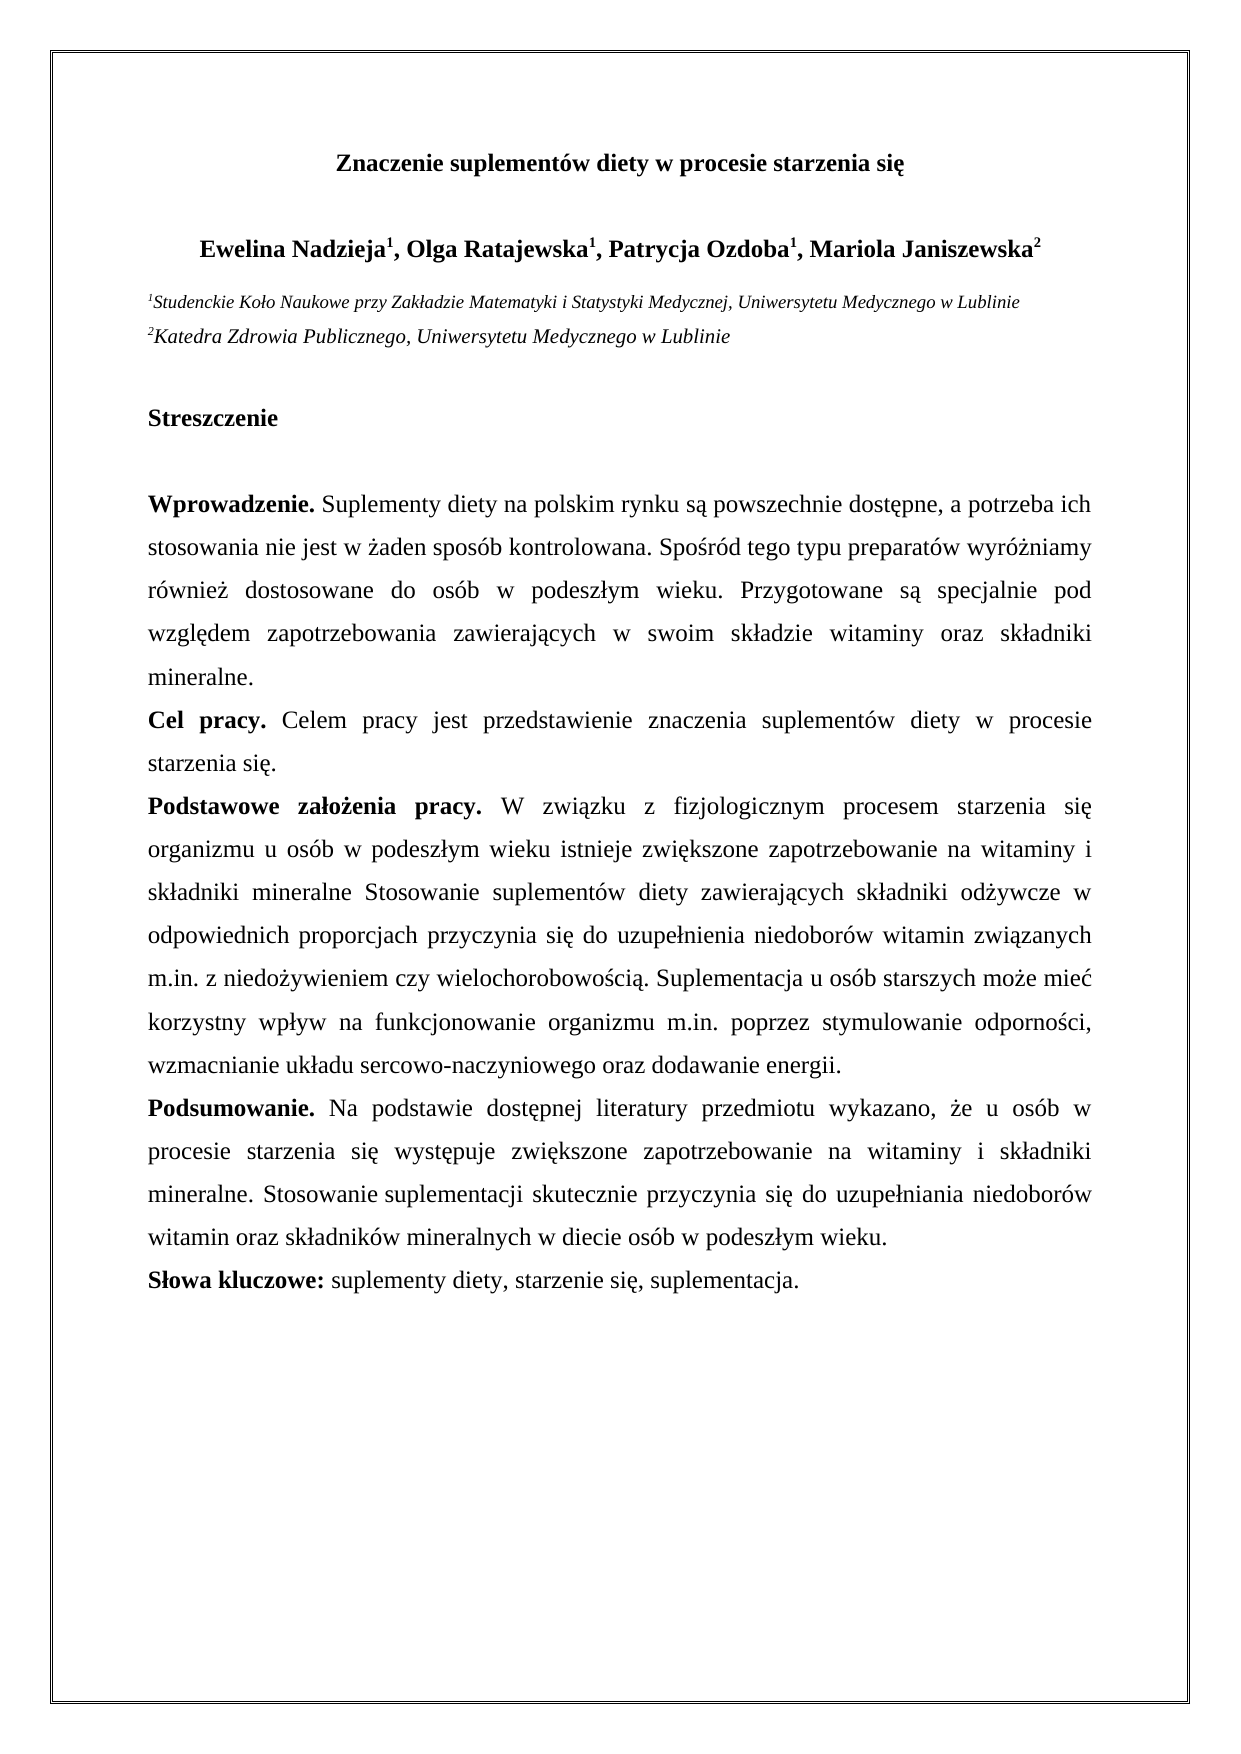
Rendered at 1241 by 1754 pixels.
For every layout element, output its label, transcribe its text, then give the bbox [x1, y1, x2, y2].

text Znaczenie suplementów diety w procesie starzenia się [148, 148, 1093, 176]
text Cel pracy. Celem pracy jest przedstawienie znaczenia suplementów diety w procesie starzenia się. [148, 705, 1093, 777]
text Słowa kluczowe: suplementy diety, starzenie się, suplementacja. [148, 1265, 1093, 1294]
text Podstawowe założenia pracy. W związku z fizjologicznym procesem starzenia się organizmu u osób w podeszłym wieku istnieje zwiększone zapotrzebowanie na witaminy i składniki mineralne Stosowanie suplementów diety zawierających składniki odżywcze w odpowiednich proporcjach przyczynia się do uzupełnienia niedoborów witamin związanych m.in. z niedożywieniem czy wielochorobowością. Suplementacja u osób starszych może mieć korzystny wpływ na funkcjonowanie organizmu m.in. poprzez stymulowanie odporności, wzmacnianie układu sercowo-naczyniowego oraz dodawanie energii. [148, 791, 1093, 1078]
text 1Studenckie Koło Naukowe przy Zakładzie Matematyki i Statystyki Medycznej, Uniwersytetu Medycznego w Lublinie [148, 291, 1093, 313]
text Podsumowanie. Na podstawie dostępnej literatury przedmiotu wykazano, że u osób w procesie starzenia się występuje zwiększone zapotrzebowanie na witaminy i składniki mineralne. Stosowanie suplementacji skutecznie przyczynia się do uzupełniania niedoborów witamin oraz składników mineralnych w diecie osób w podeszłym wieku. [148, 1093, 1093, 1251]
text 2Katedra Zdrowia Publicznego, Uniwersytetu Medycznego w Lublinie [148, 324, 1093, 348]
text Ewelina Nadzieja1, Olga Ratajewska1, Patrycja Ozdoba1, Mariola Janiszewska2 [148, 234, 1093, 263]
text Streszczenie [148, 403, 1093, 432]
text Wprowadzenie. Suplementy diety na polskim rynku są powszechnie dostępne, a potrzeba ich stosowania nie jest w żaden sposób kontrolowana. Spośród tego typu preparatów wyróżniamy również dostosowane do osób w podeszłym wieku. Przygotowane są specjalnie pod względem zapotrzebowania zawierających w swoim składzie witaminy oraz składniki mineralne. [148, 489, 1093, 690]
